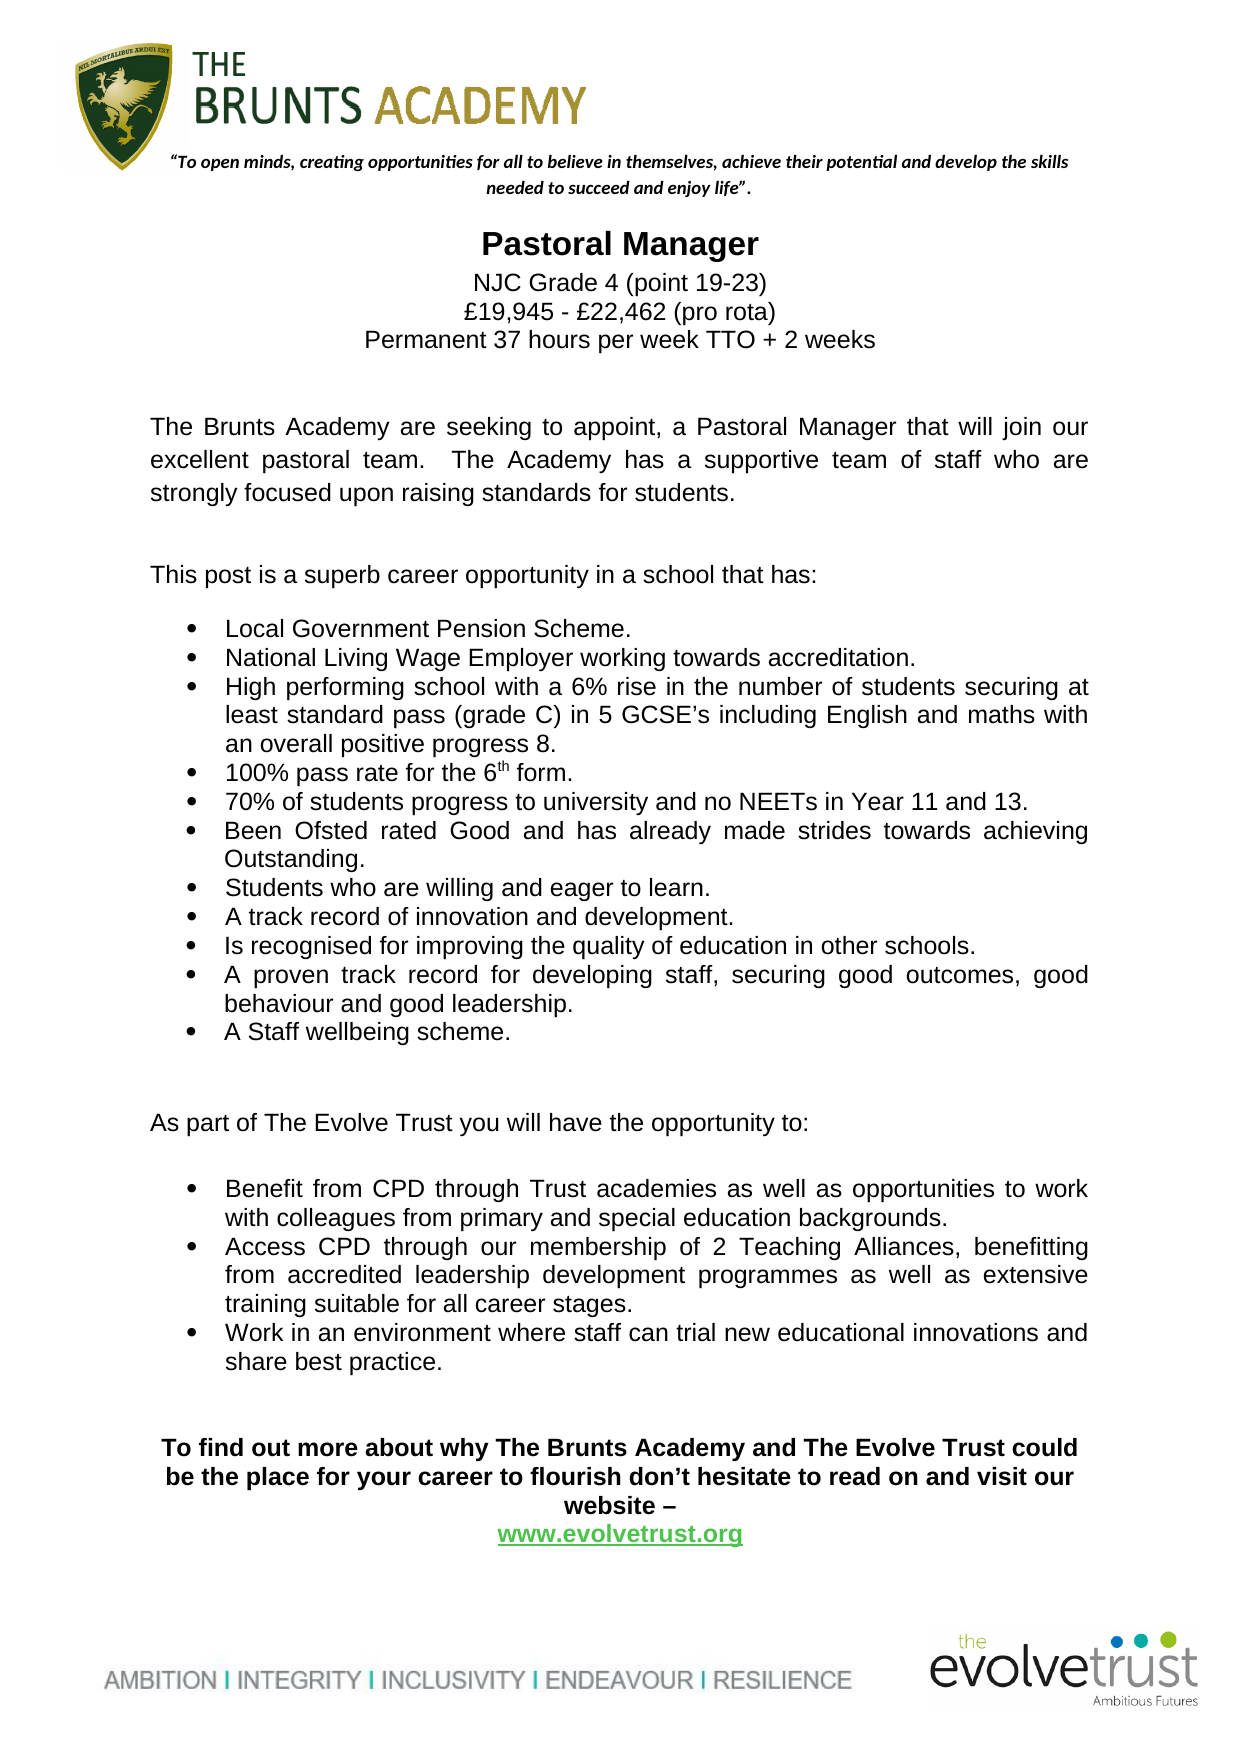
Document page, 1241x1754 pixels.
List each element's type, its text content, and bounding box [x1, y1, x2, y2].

list National Living Wage Employer working towards accreditation. [187, 643, 1090, 672]
text This post is a superb career opportunity in a school that has: [150, 560, 1090, 589]
list Benefit from CPD through Trust academies as well as opportunities to work with colleagues from primary and special education backgrounds. [187, 1174, 1090, 1232]
text To find out more about why The Brunts Academy and The Evolve Trust could be the place for your career to flourish don’t hesitate to read on and visit our website – [150, 1433, 1090, 1519]
text Pastoral Manager [150, 223, 1090, 262]
list Is recognised for improving the quality of education in other schools. [187, 931, 1090, 960]
list Work in an environment where staff can trial new educational innovations and share best practice. [187, 1318, 1090, 1376]
list Access CPD through our membership of 2 Teaching Alliances, benefitting from accredited leadership development programmes as well as extensive training suitable for all career stages. [187, 1232, 1090, 1318]
text £19,945 - £22,462 (pro rota) [150, 296, 1090, 325]
text As part of The Evolve Trust you will have the opportunity to: [150, 1108, 1090, 1137]
picture [57, 1636, 897, 1731]
text www.evolvetrust.org [150, 1519, 1090, 1548]
list A Staff wellbeing scheme. [187, 1017, 1090, 1046]
picture [59, 13, 623, 171]
list Students who are willing and eager to learn. [187, 873, 1090, 902]
list A track record of innovation and development. [187, 902, 1090, 931]
list Been Ofsted rated Good and has already made strides towards achieving Outstanding. [187, 816, 1090, 873]
list A proven track record for developing staff, securing good outcomes, good behaviour and good leadership. [187, 960, 1090, 1017]
list Local Government Pension Scheme. [187, 614, 1090, 643]
list High performing school with a 6% rise in the number of students securing at least standard pass (grade C) in 5 GCSE’s including English and maths with an overall positive progress 8. [187, 672, 1090, 758]
picture [927, 1628, 1201, 1711]
text The Brunts Academy are seeking to appoint, a Pastoral Manager that will join our excellent pastoral team. The Academy has a supportive team of staff who are strongly focused upon raising standards for students. [150, 412, 1090, 507]
list 100% pass rate for the 6th form. [187, 758, 1090, 787]
list 70% of students progress to university and no NEETs in Year 11 and 13. [187, 787, 1090, 816]
text “To open minds, creating opportunities for all to believe in themselves, achieve their potential and develop the skills needed to succeed and enjoy life”. [150, 150, 1090, 199]
text NJC Grade 4 (point 19-23) [150, 268, 1090, 296]
text Permanent 37 hours per week TTO + 2 weeks [150, 325, 1090, 354]
